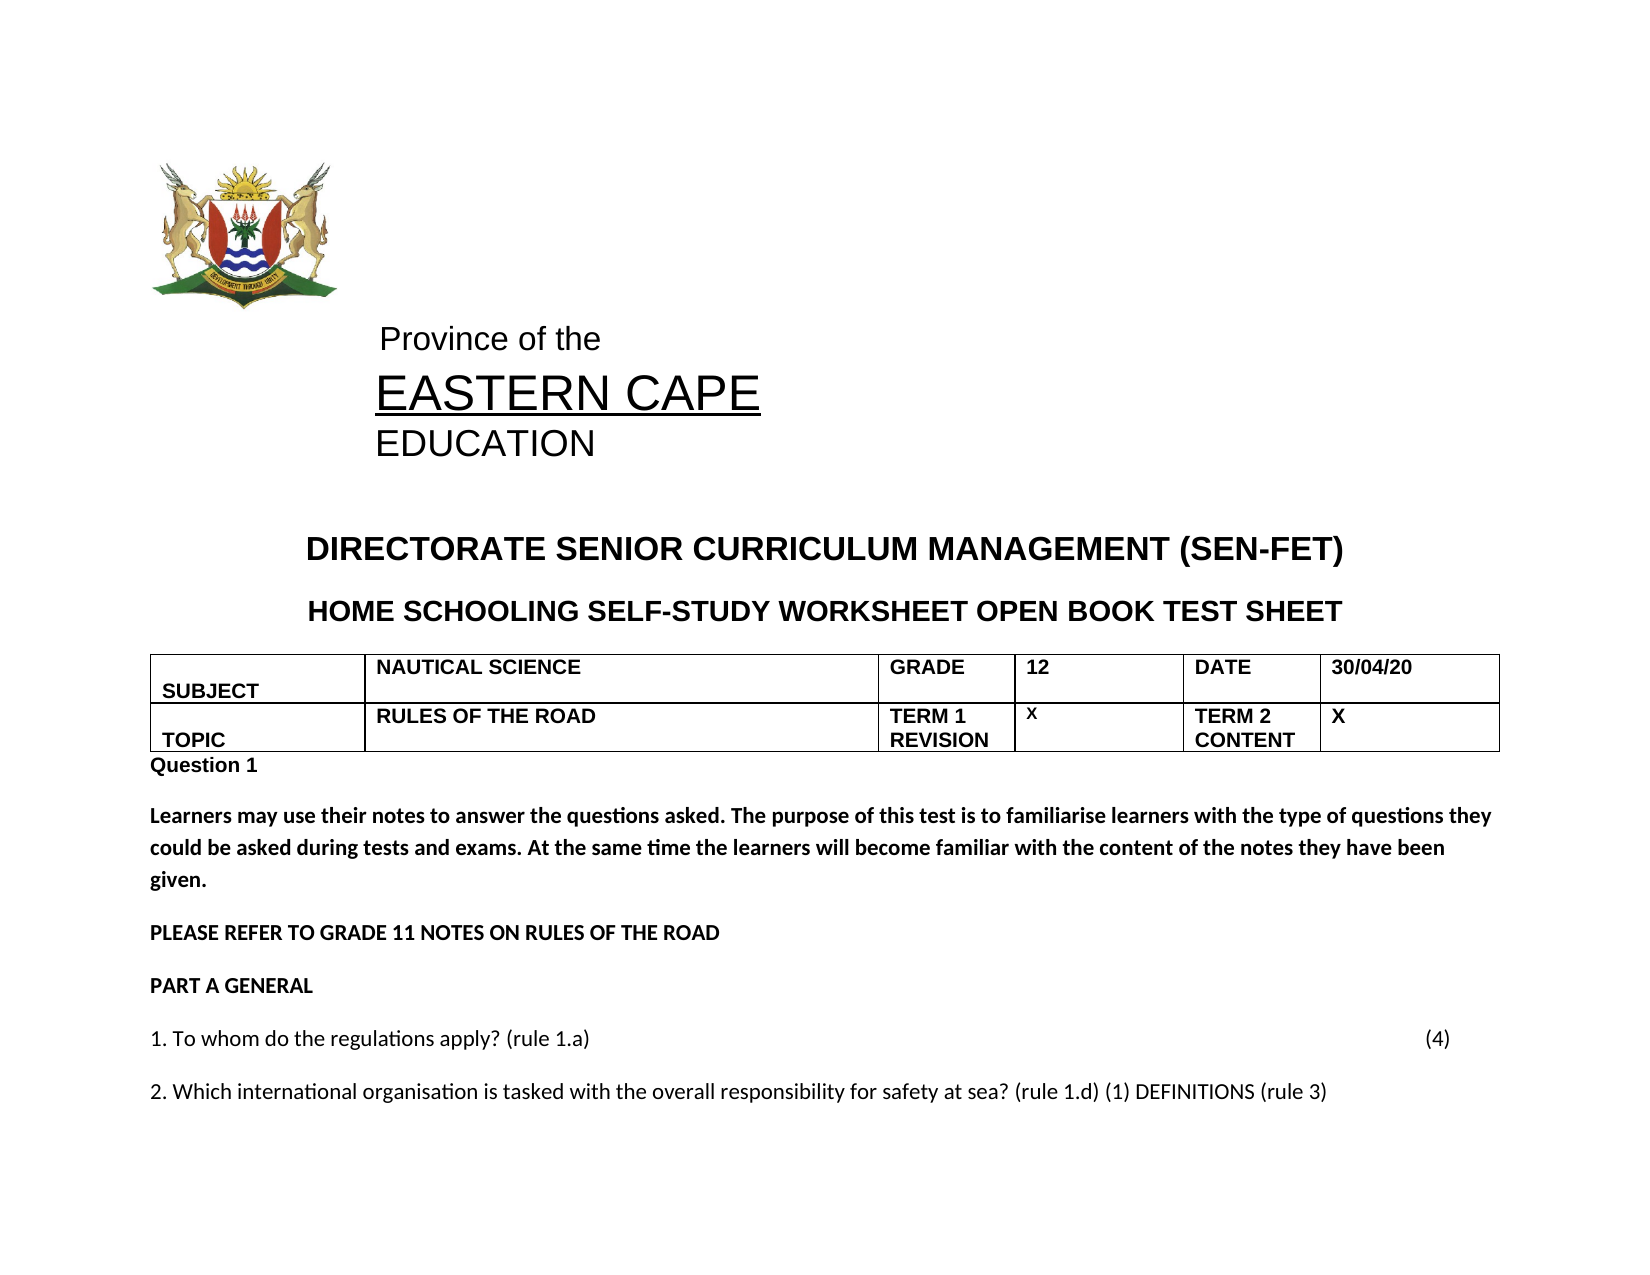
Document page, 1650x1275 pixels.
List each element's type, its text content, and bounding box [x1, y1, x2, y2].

table_cell X [1321, 704, 1499, 751]
table_cell TERM 1 REVISION [879, 704, 1014, 751]
picture [150, 155, 340, 314]
table_cell X [1016, 704, 1183, 751]
text EDUCATION [300, 421, 1500, 464]
text HOME SCHOOLING SELF-STUDY WORKSHEET OPEN BOOK TEST SHEET [150, 594, 1500, 628]
table_header NAUTICAL SCIENCE [366, 655, 878, 702]
text 1. To whom do the regulations apply? (rule 1.a) (4) [150, 1024, 1500, 1052]
table_header GRADE [879, 655, 1014, 702]
table_header SUBJECT [151, 655, 364, 702]
table_header DATE [1184, 655, 1320, 702]
text Province of the [150, 150, 1500, 358]
text PLEASE REFER TO GRADE 11 NOTES ON RULES OF THE ROAD [150, 918, 1500, 946]
text EASTERN CAPE [300, 363, 1500, 421]
text PART A GENERAL [150, 971, 1500, 999]
table_cell RULES OF THE ROAD [366, 704, 878, 751]
text Learners may use their notes to answer the questions asked. The purpose of this test is to familiarise learners with the type of questions they could be asked during tests and exams. At the same time the learners will become familiar with the content of the notes they have been given. [150, 801, 1500, 893]
table_header 12 [1016, 655, 1183, 702]
table_cell TOPIC [151, 704, 364, 751]
table_header 30/04/20 [1321, 655, 1499, 702]
text 2. Which international organisation is tasked with the overall responsibility for safety at sea? (rule 1.d) (1) DEFINITIONS (rule 3) [150, 1077, 1500, 1105]
text Question 1 [150, 752, 1500, 776]
table_cell TERM 2 CONTENT [1184, 704, 1320, 751]
text DIRECTORATE SENIOR CURRICULUM MANAGEMENT (SEN-FET) [150, 529, 1500, 568]
